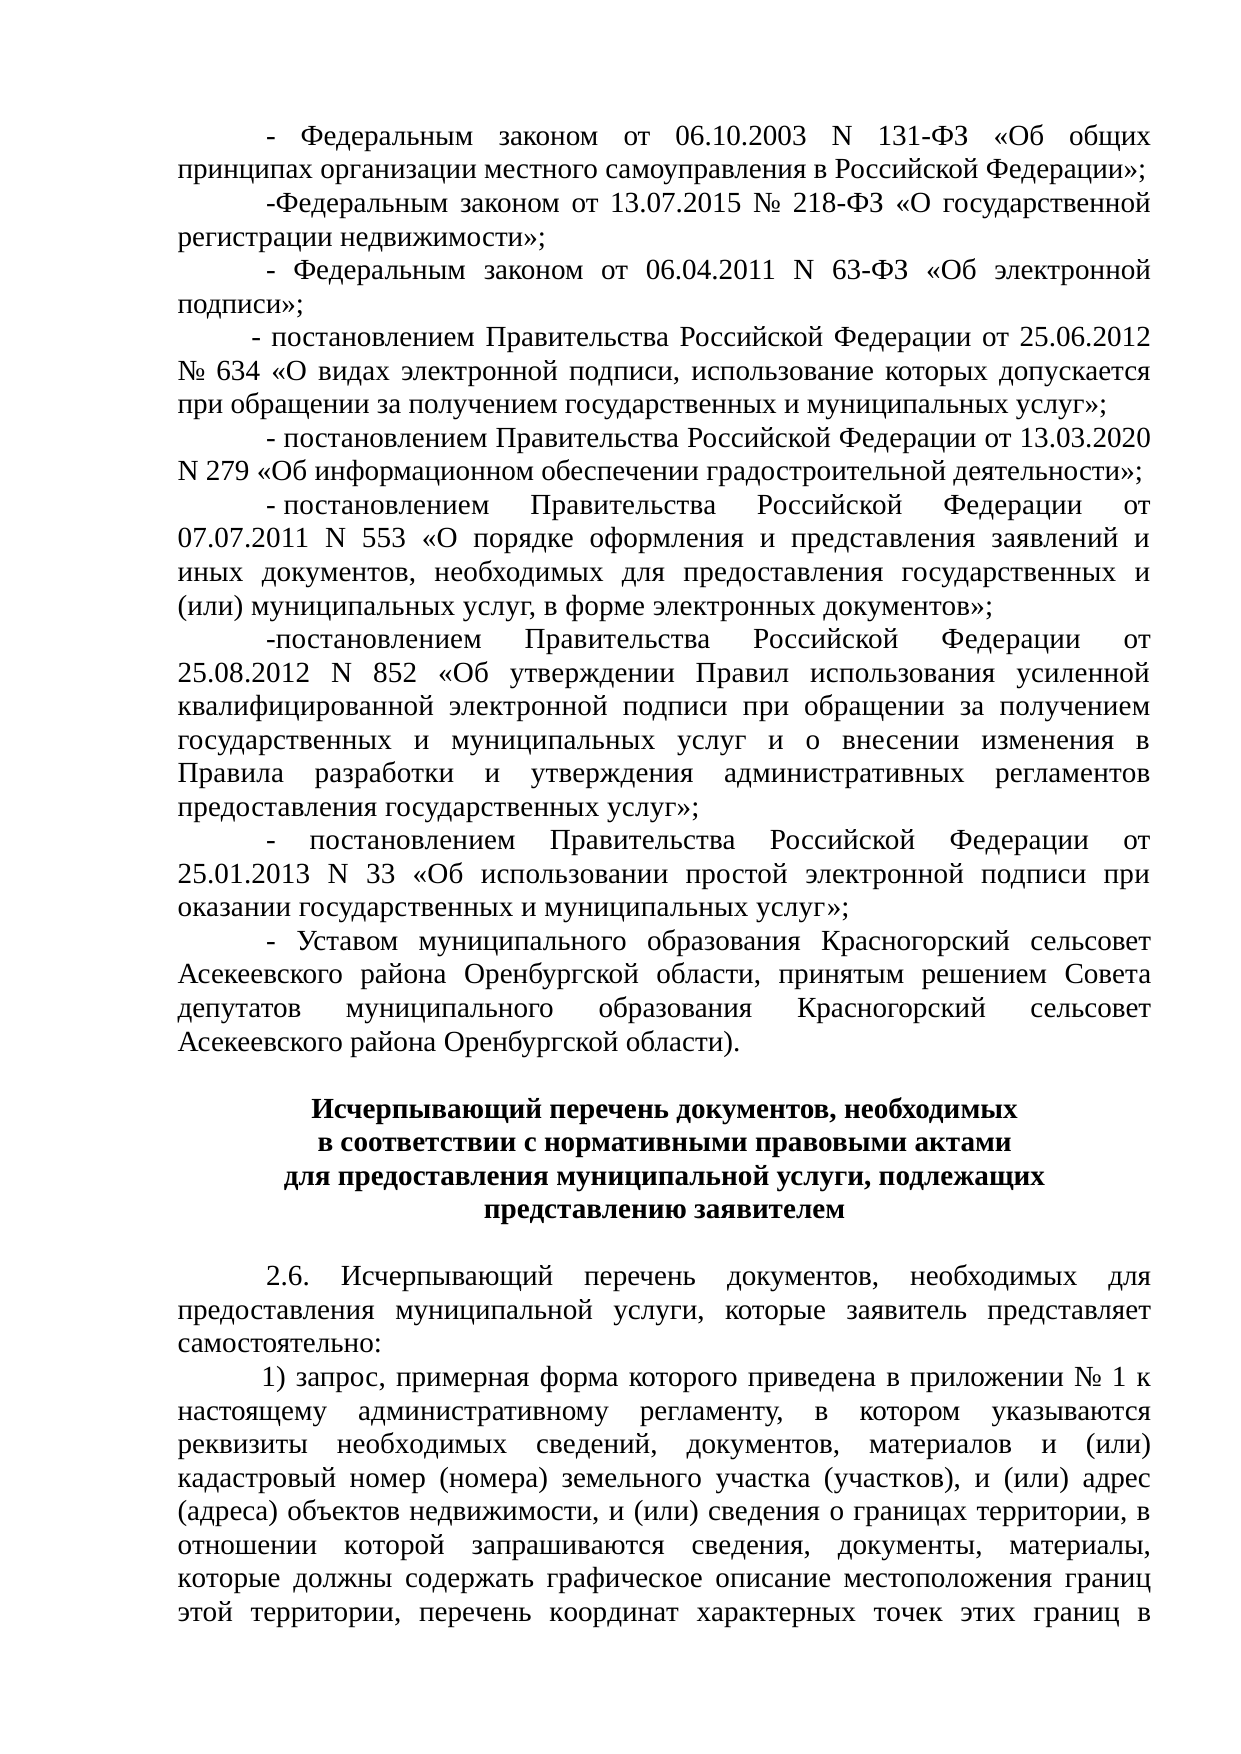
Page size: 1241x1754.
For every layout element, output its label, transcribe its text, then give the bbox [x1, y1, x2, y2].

text - Федеральным законом от 06.10.2003 N 131-ФЗ «Об общих принципах организации местного самоуправления в Российской Федерации»; [177, 118, 1152, 185]
text - постановлением Правительства Российской Федерации от 25.06.2012 № 634 «О видах электронной подписи, использование которых допускается при обращении за получением государственных и муниципальных услуг»; [177, 319, 1152, 420]
text - постановлением Правительства Российской Федерации от 13.03.2020 N 279 «Об информационном обеспечении градостроительной деятельности»; [177, 420, 1152, 487]
text - постановлением Правительства Российской Федерации от 07.07.2011 N 553 «О порядке оформления и представления заявлений и иных документов, необходимых для предоставления государственных и (или) муниципальных услуг, в форме электронных документов»; [177, 487, 1152, 621]
text для предоставления муниципальной услуги, подлежащих [177, 1158, 1152, 1191]
text - Федеральным законом от 06.04.2011 N 63-ФЗ «Об электронной подписи»; [177, 252, 1152, 319]
text Исчерпывающий перечень документов, необходимых [177, 1091, 1152, 1124]
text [177, 1359, 1152, 1627]
text -постановлением Правительства Российской Федерации от 25.08.2012 N 852 «Об утверждении Правил использования усиленной квалифицированной электронной подписи при обращении за получением государственных и муниципальных услуг и о внесении изменения в Правила разработки и утверждения административных регламентов предоставления государственных услуг»; [177, 621, 1152, 822]
text в соответствии с нормативными правовыми актами [177, 1124, 1152, 1158]
text - постановлением Правительства Российской Федерации от 25.01.2013 N 33 «Об использовании простой электронной подписи при оказании государственных и муниципальных услуг»; [177, 822, 1152, 923]
text -Федеральным законом от 13.07.2015 № 218-ФЗ «О государственной регистрации недвижимости»; [177, 185, 1152, 252]
text представлению заявителем [177, 1191, 1152, 1225]
text - Уставом муниципального образования Красногорский сельсовет Асекеевского района Оренбургской области, принятым решением Совета депутатов муниципального образования Красногорский сельсовет Асекеевского района Оренбургской области). [177, 923, 1152, 1057]
text 2.6. Исчерпывающий перечень документов, необходимых для предоставления муниципальной услуги, которые заявитель представляет самостоятельно: [177, 1258, 1152, 1359]
